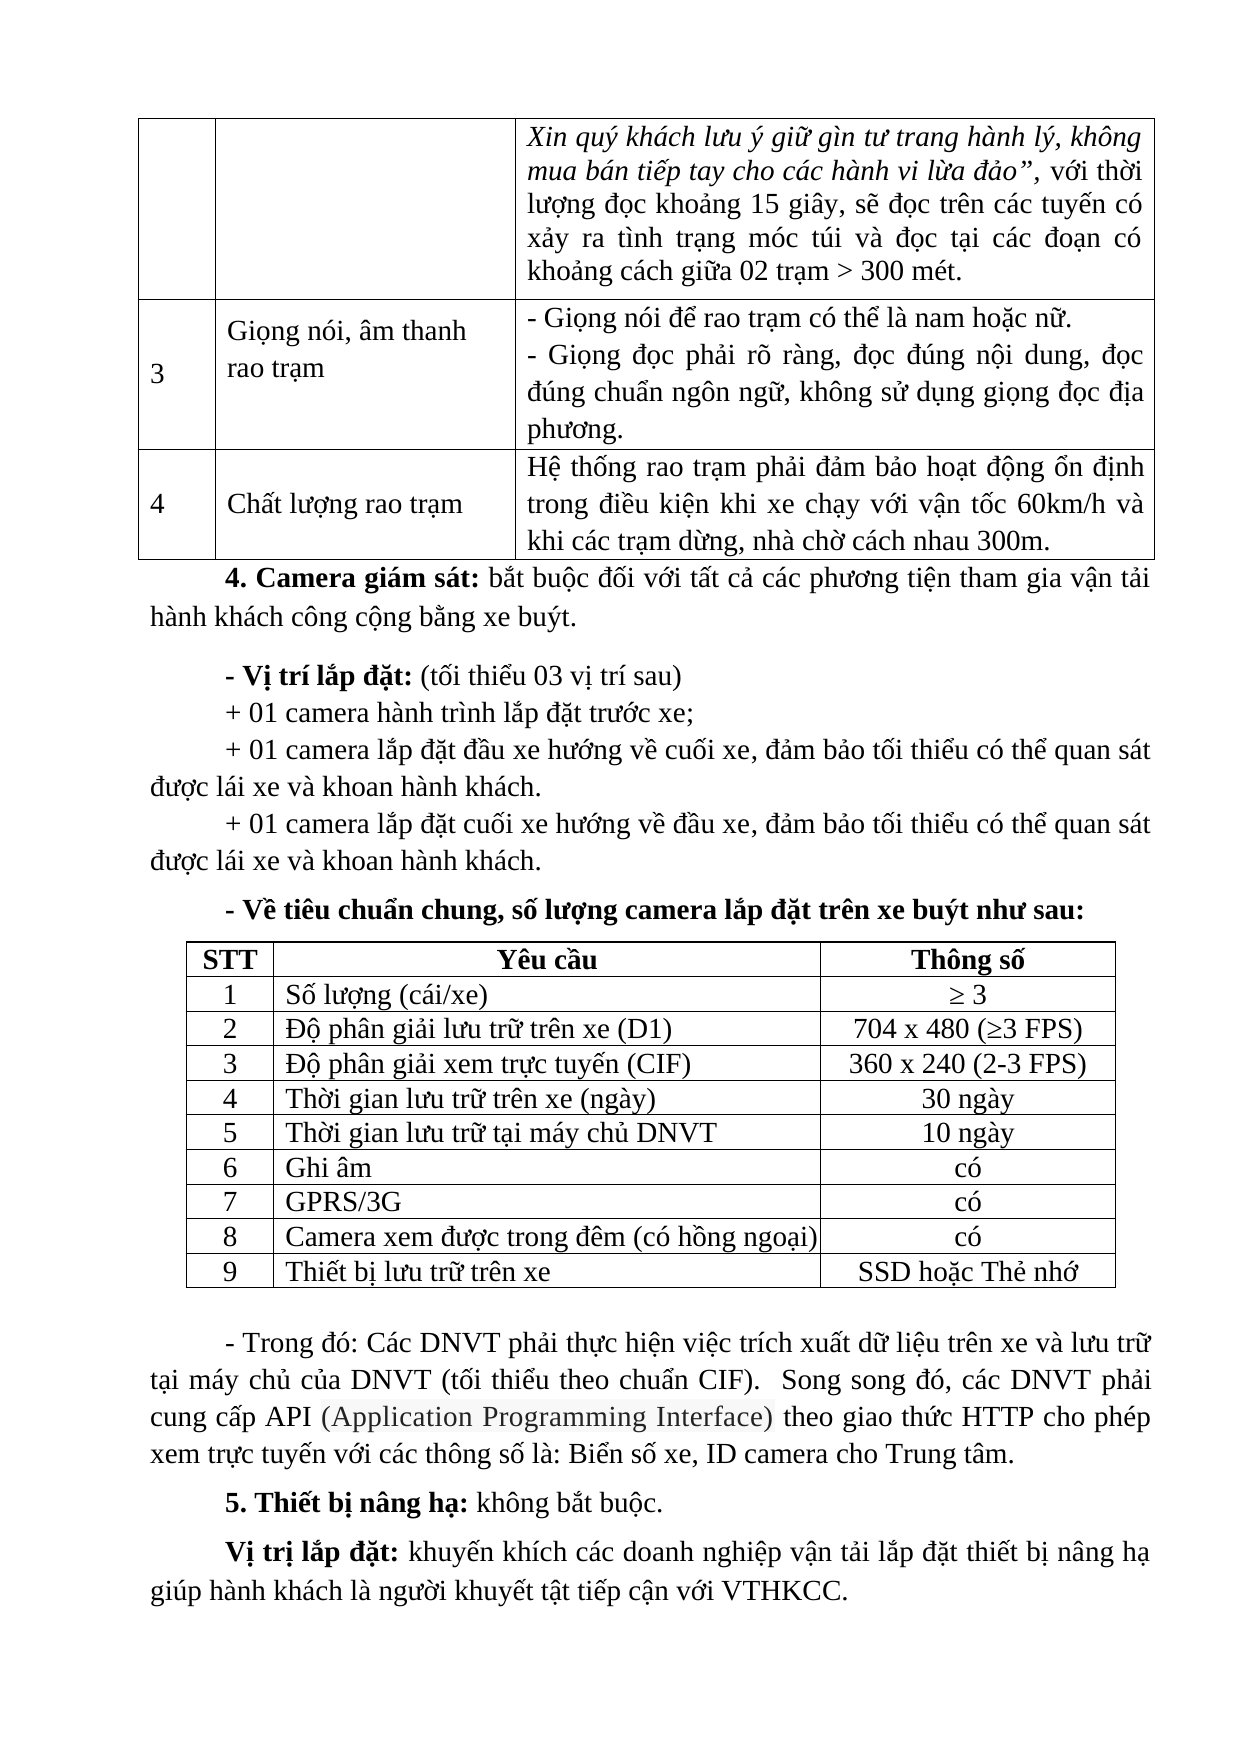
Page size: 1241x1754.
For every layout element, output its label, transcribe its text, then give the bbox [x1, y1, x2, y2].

text - Trong đó: Các DNVT phải thực hiện việc trích xuất dữ liệu trên xe và lưu trữ tại máy chủ của DNVT (tối thiểu theo chuẩn CIF). Song song đó, các DNVT phải cung cấp API (Application Programming Interface) theo giao thức HTTP cho phép xem trực tuyến với các thông số là: Biển số xe, ID camera cho Trung tâm. [150, 1325, 1152, 1469]
table_cell Hệ thống rao trạm phải đảm bảo hoạt động ổn định trong điều kiện khi xe chạy với vận tốc 60km/h và khi các trạm dừng, nhà chờ cách nhau 300m. [516, 450, 1154, 559]
text 5. Thiết bị nâng hạ: không bắt buộc. [150, 1485, 1152, 1519]
table_cell 360 x 240 (2-3 FPS) [821, 1046, 1115, 1080]
table_cell Giọng nói, âm thanh rao trạm [216, 300, 515, 448]
table_cell Ghi âm [274, 1150, 820, 1183]
table_cell 9 [187, 1254, 273, 1287]
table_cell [216, 119, 515, 299]
text 4. Camera giám sát: bắt buộc đối với tất cả các phương tiện tham gia vận tải hành khách công cộng bằng xe buýt. [150, 560, 1152, 632]
table_cell Số lượng (cái/xe) [274, 977, 820, 1011]
table_cell Thời gian lưu trữ tại máy chủ DNVT [274, 1115, 820, 1149]
table_header STT [187, 943, 273, 976]
text - Về tiêu chuẩn chung, số lượng camera lắp đặt trên xe buýt như sau: [150, 892, 1152, 926]
table_cell có [821, 1185, 1115, 1218]
table_cell 8 [187, 1219, 273, 1253]
table_cell có [821, 1150, 1115, 1183]
table_cell 4 [139, 450, 215, 559]
table_cell ≥ 3 [821, 977, 1115, 1011]
table_cell Độ phân giải xem trực tuyến (CIF) [274, 1046, 820, 1080]
table_header Yêu cầu [274, 943, 820, 976]
table_cell 704 x 480 (≥3 FPS) [821, 1012, 1115, 1045]
table_cell 3 [139, 300, 215, 448]
table_cell 3 [187, 1046, 273, 1080]
text Vị trị lắp đặt: khuyến khích các doanh nghiệp vận tải lắp đặt thiết bị nâng hạ giúp hành khách là người khuyết tật tiếp cận với VTHKCC. [150, 1534, 1152, 1607]
table_cell 5 [187, 1115, 273, 1149]
table_cell Camera xem được trong đêm (có hồng ngoại) [274, 1219, 820, 1253]
table_cell 2 [187, 1012, 273, 1045]
table_cell có [821, 1219, 1115, 1253]
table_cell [516, 119, 1154, 299]
table_cell - Giọng nói để rao trạm có thể là nam hoặc nữ. - Giọng đọc phải rõ ràng, đọc đúng nội dung, đọc đúng chuẩn ngôn ngữ, không sử dụng giọng đọc địa phương. [516, 300, 1154, 448]
table_cell 10 ngày [821, 1115, 1115, 1149]
table_cell Thiết bị lưu trữ trên xe [274, 1254, 820, 1287]
table_cell 6 [187, 1150, 273, 1183]
text - Vị trí lắp đặt: (tối thiểu 03 vị trí sau) [150, 658, 1152, 692]
table_cell 1 [187, 977, 273, 1011]
table_cell 30 ngày [821, 1081, 1115, 1114]
table_cell Thời gian lưu trữ trên xe (ngày) [274, 1081, 820, 1114]
table_cell Độ phân giải lưu trữ trên xe (D1) [274, 1012, 820, 1045]
table_header Thông số [821, 943, 1115, 976]
table_cell 4 [187, 1081, 273, 1114]
table_cell SSD hoặc Thẻ nhớ [821, 1254, 1115, 1287]
table_cell 7 [187, 1185, 273, 1218]
text + 01 camera hành trình lắp đặt trước xe; [150, 695, 1152, 729]
table_cell GPRS/3G [274, 1185, 820, 1218]
table_cell 2 [139, 119, 215, 299]
text + 01 camera lắp đặt cuối xe hướng về đầu xe, đảm bảo tối thiểu có thể quan sát được lái xe và khoan hành khách. [150, 806, 1152, 876]
text + 01 camera lắp đặt đầu xe hướng về cuối xe, đảm bảo tối thiểu có thể quan sát được lái xe và khoan hành khách. [150, 732, 1152, 802]
table_cell Chất lượng rao trạm [216, 450, 515, 559]
